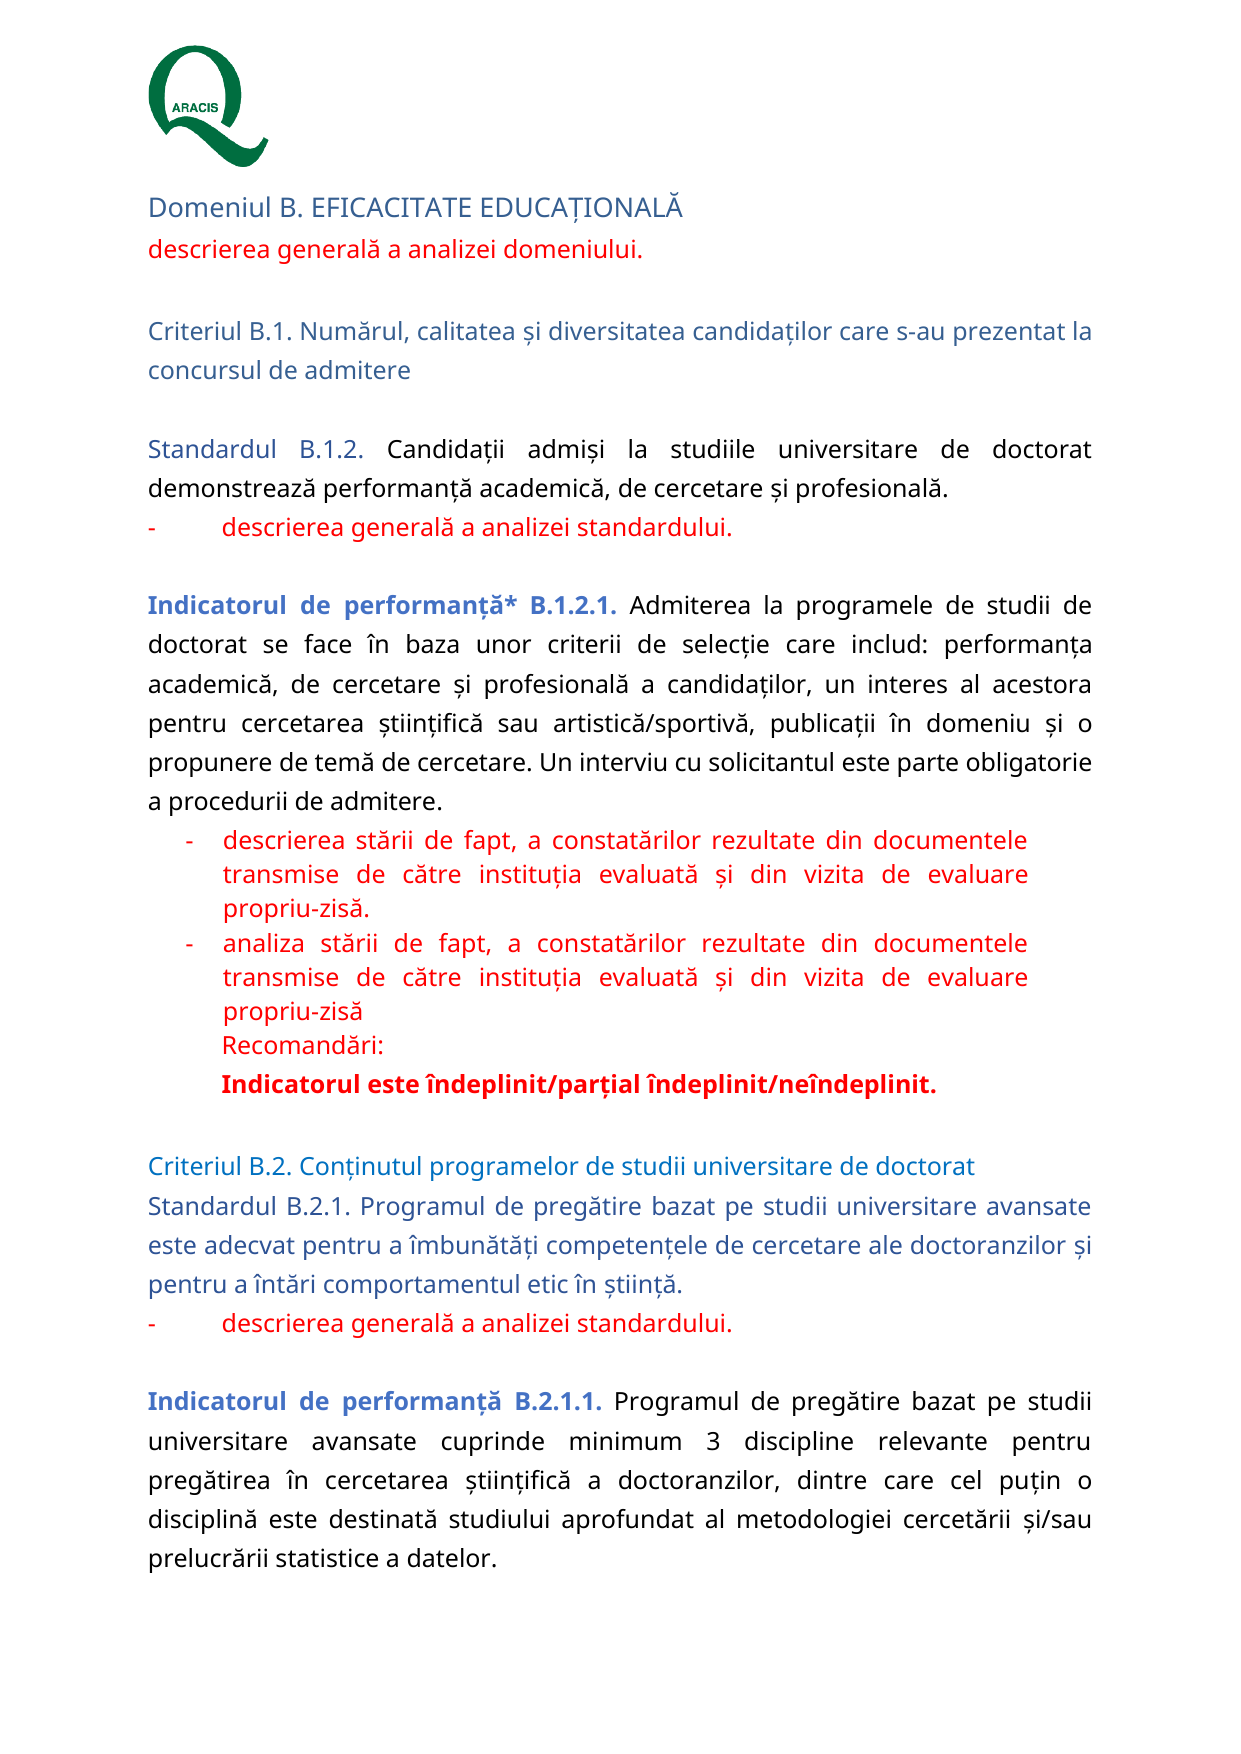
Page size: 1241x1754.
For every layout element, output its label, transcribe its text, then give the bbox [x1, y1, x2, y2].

text Indicatorul este îndeplinit/parțial îndeplinit/neîndeplinit. [148, 1067, 1093, 1101]
picture [147, 44, 270, 168]
text Indicatorul de performanță B.2.1.1. Programul de pregătire bazat pe studii universitare avansate cuprinde minimum 3 discipline relevante pentru pregătirea în cercetarea ştiinţifică a doctoranzilor, dintre care cel puţin o disciplină este destinată studiului aprofundat al metodologiei cercetării şi/sau prelucrării statistice a datelor. [148, 1384, 1093, 1575]
subtitle Domeniul B. EFICACITATE EDUCAȚIONALĂ [148, 189, 1093, 226]
text descrierea generală a analizei domeniului. [148, 231, 1093, 265]
text Standardul B.2.1. Programul de pregătire bazat pe studii universitare avansate este adecvat pentru a îmbunătăţi competenţele de cercetare ale doctoranzilor şi pentru a întări comportamentul etic în ştiinţă. [148, 1188, 1093, 1301]
text Recomandări: [148, 1027, 1093, 1061]
list descrierea stării de fapt, a constatărilor rezultate din documentele transmise de către instituția evaluată și din vizita de evaluare propriu-zisă. [185, 823, 1029, 925]
text - descrierea generală a analizei standardului. [148, 510, 1093, 544]
text Standardul B.1.2. Candidaţii admişi la studiile universitare de doctorat demonstrează performanţă academică, de cercetare şi profesională. [148, 431, 1093, 504]
text Indicatorul de performanță* B.1.2.1. Admiterea la programele de studii de doctorat se face în baza unor criterii de selecţie care includ: performanţa academică, de cercetare şi profesională a candidaţilor, un interes al acestora pentru cercetarea ştiinţifică sau artistică/sportivă, publicaţii în domeniu şi o propunere de temă de cercetare. Un interviu cu solicitantul este parte obligatorie a procedurii de admitere. [148, 588, 1093, 818]
subtitle Criteriul B.1. Numărul, calitatea şi diversitatea candidaţilor care s-au prezentat la concursul de admitere [148, 314, 1093, 387]
text - descrierea generală a analizei standardului. [148, 1306, 1093, 1340]
subtitle Criteriul B.2. Conținutul programelor de studii universitare de doctorat [148, 1149, 1093, 1183]
list analiza stării de fapt, a constatărilor rezultate din documentele transmise de către instituția evaluată și din vizita de evaluare propriu-zisă [185, 925, 1029, 1027]
